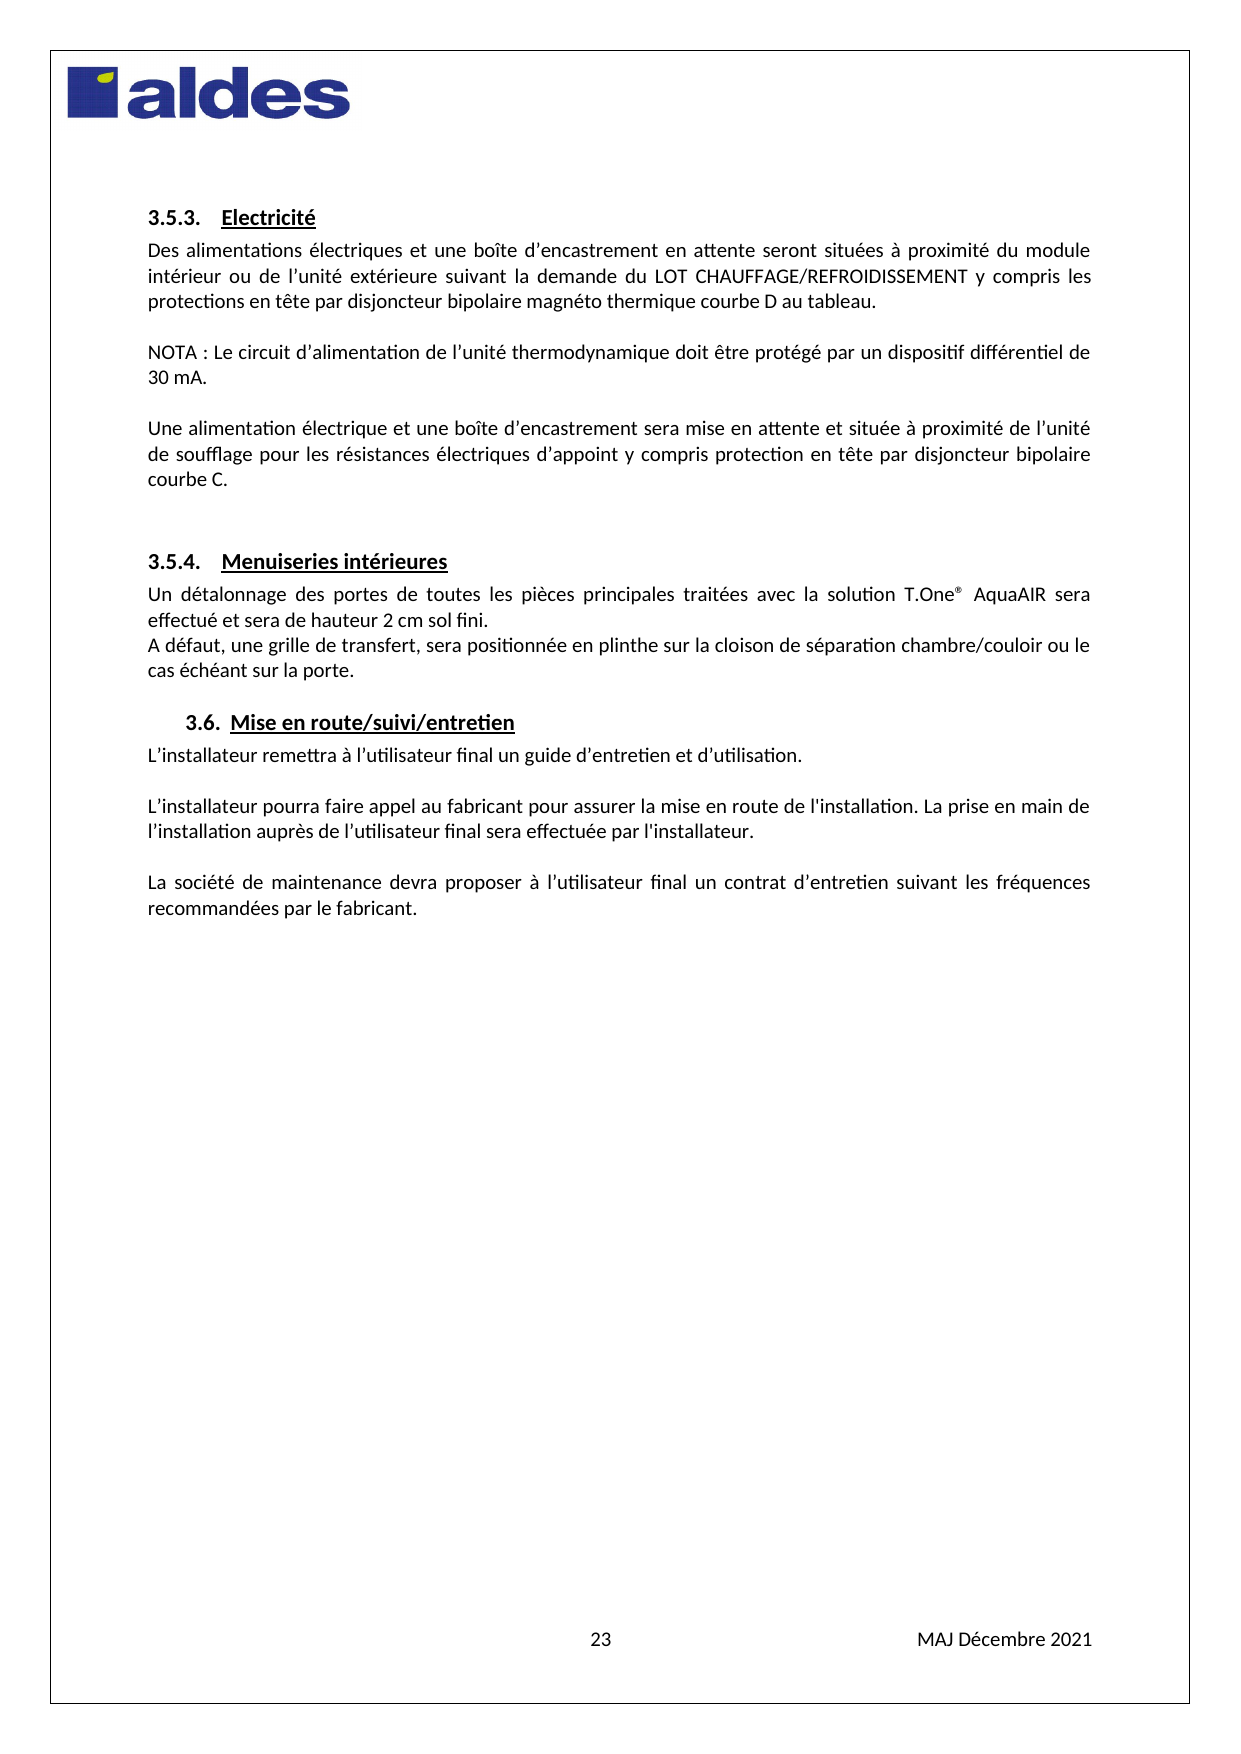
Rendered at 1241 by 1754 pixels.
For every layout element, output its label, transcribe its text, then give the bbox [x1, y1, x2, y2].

subtitle Mise en route/suivi/entretien [185, 708, 1093, 736]
text La société de maintenance devra proposer à l’utilisateur final un contrat d’entretien suivant les fréquences recommandées par le fabricant. [148, 869, 1093, 920]
subtitle Menuiseries intérieures [148, 547, 1093, 575]
text Une alimentation électrique et une boîte d’encastrement sera mise en attente et située à proximité de l’unité de soufflage pour les résistances électriques d’appoint y compris protection en tête par disjoncteur bipolaire courbe C. [148, 415, 1093, 492]
picture [52, 51, 362, 130]
text A défaut, une grille de transfert, sera positionnée en plinthe sur la cloison de séparation chambre/couloir ou le cas échéant sur la porte. [148, 632, 1093, 683]
text NOTA : Le circuit d’alimentation de l’unité thermodynamique doit être protégé par un dispositif différentiel de 30 mA. [148, 339, 1093, 390]
text L’installateur remettra à l’utilisateur final un guide d’entretien et d’utilisation. [148, 742, 1093, 768]
text L’installateur pourra faire appel au fabricant pour assurer la mise en route de l'installation. La prise en main de l’installation auprès de l’utilisateur final sera effectuée par l'installateur. [148, 793, 1093, 844]
text Un détalonnage des portes de toutes les pièces principales traitées avec la solution T.One® AquaAIR sera effectué et sera de hauteur 2 cm sol fini. [148, 581, 1093, 632]
subtitle Electricité [148, 203, 1093, 231]
text Des alimentations électriques et une boîte d’encastrement en attente seront situées à proximité du module intérieur ou de l’unité extérieure suivant la demande du LOT CHAUFFAGE/REFROIDISSEMENT y compris les protections en tête par disjoncteur bipolaire magnéto thermique courbe D au tableau. [148, 237, 1093, 314]
